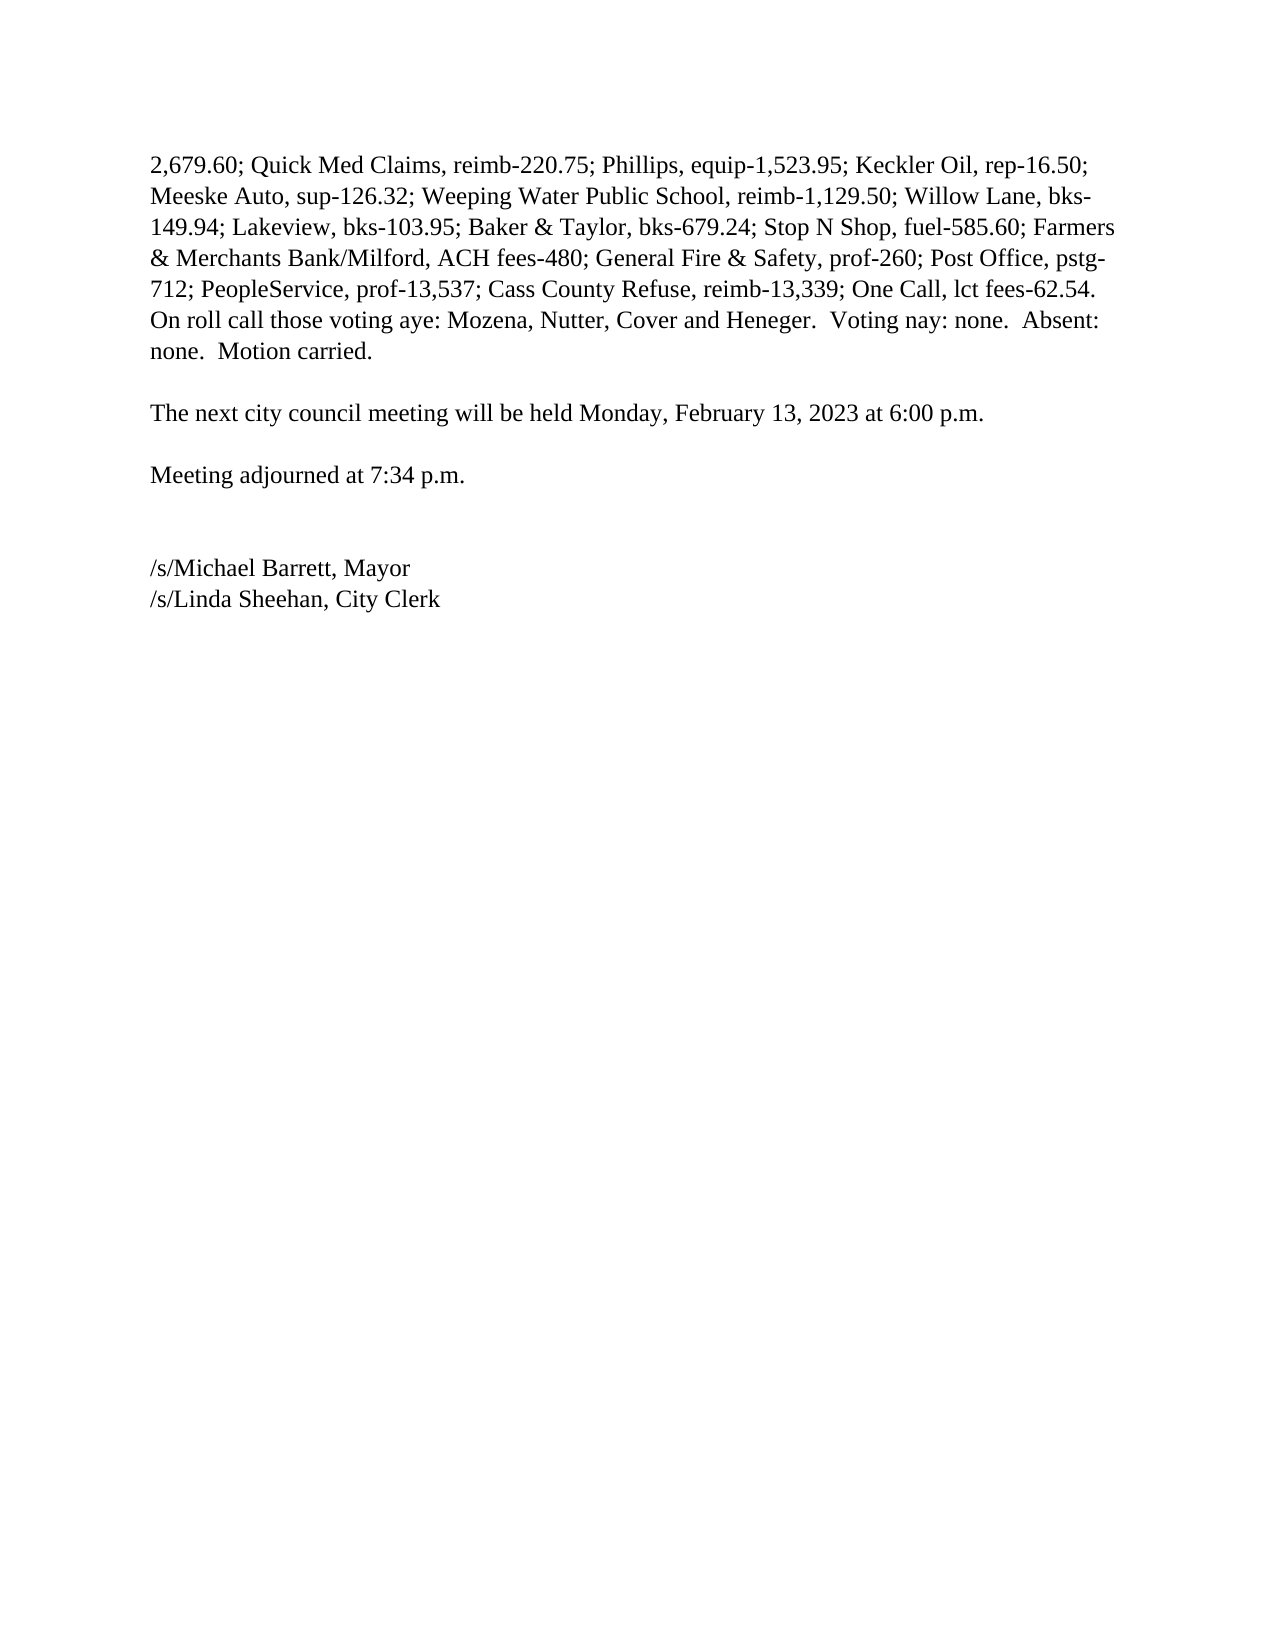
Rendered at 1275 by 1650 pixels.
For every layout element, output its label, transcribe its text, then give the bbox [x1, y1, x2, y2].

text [150, 150, 1125, 365]
text The next city council meeting will be held Monday, February 13, 2023 at 6:00 p.m. [150, 398, 1125, 427]
text /s/Michael Barrett, Mayor [150, 553, 1125, 582]
text /s/Linda Sheehan, City Clerk [150, 584, 1125, 613]
text Meeting adjourned at 7:34 p.m. [150, 460, 1125, 489]
